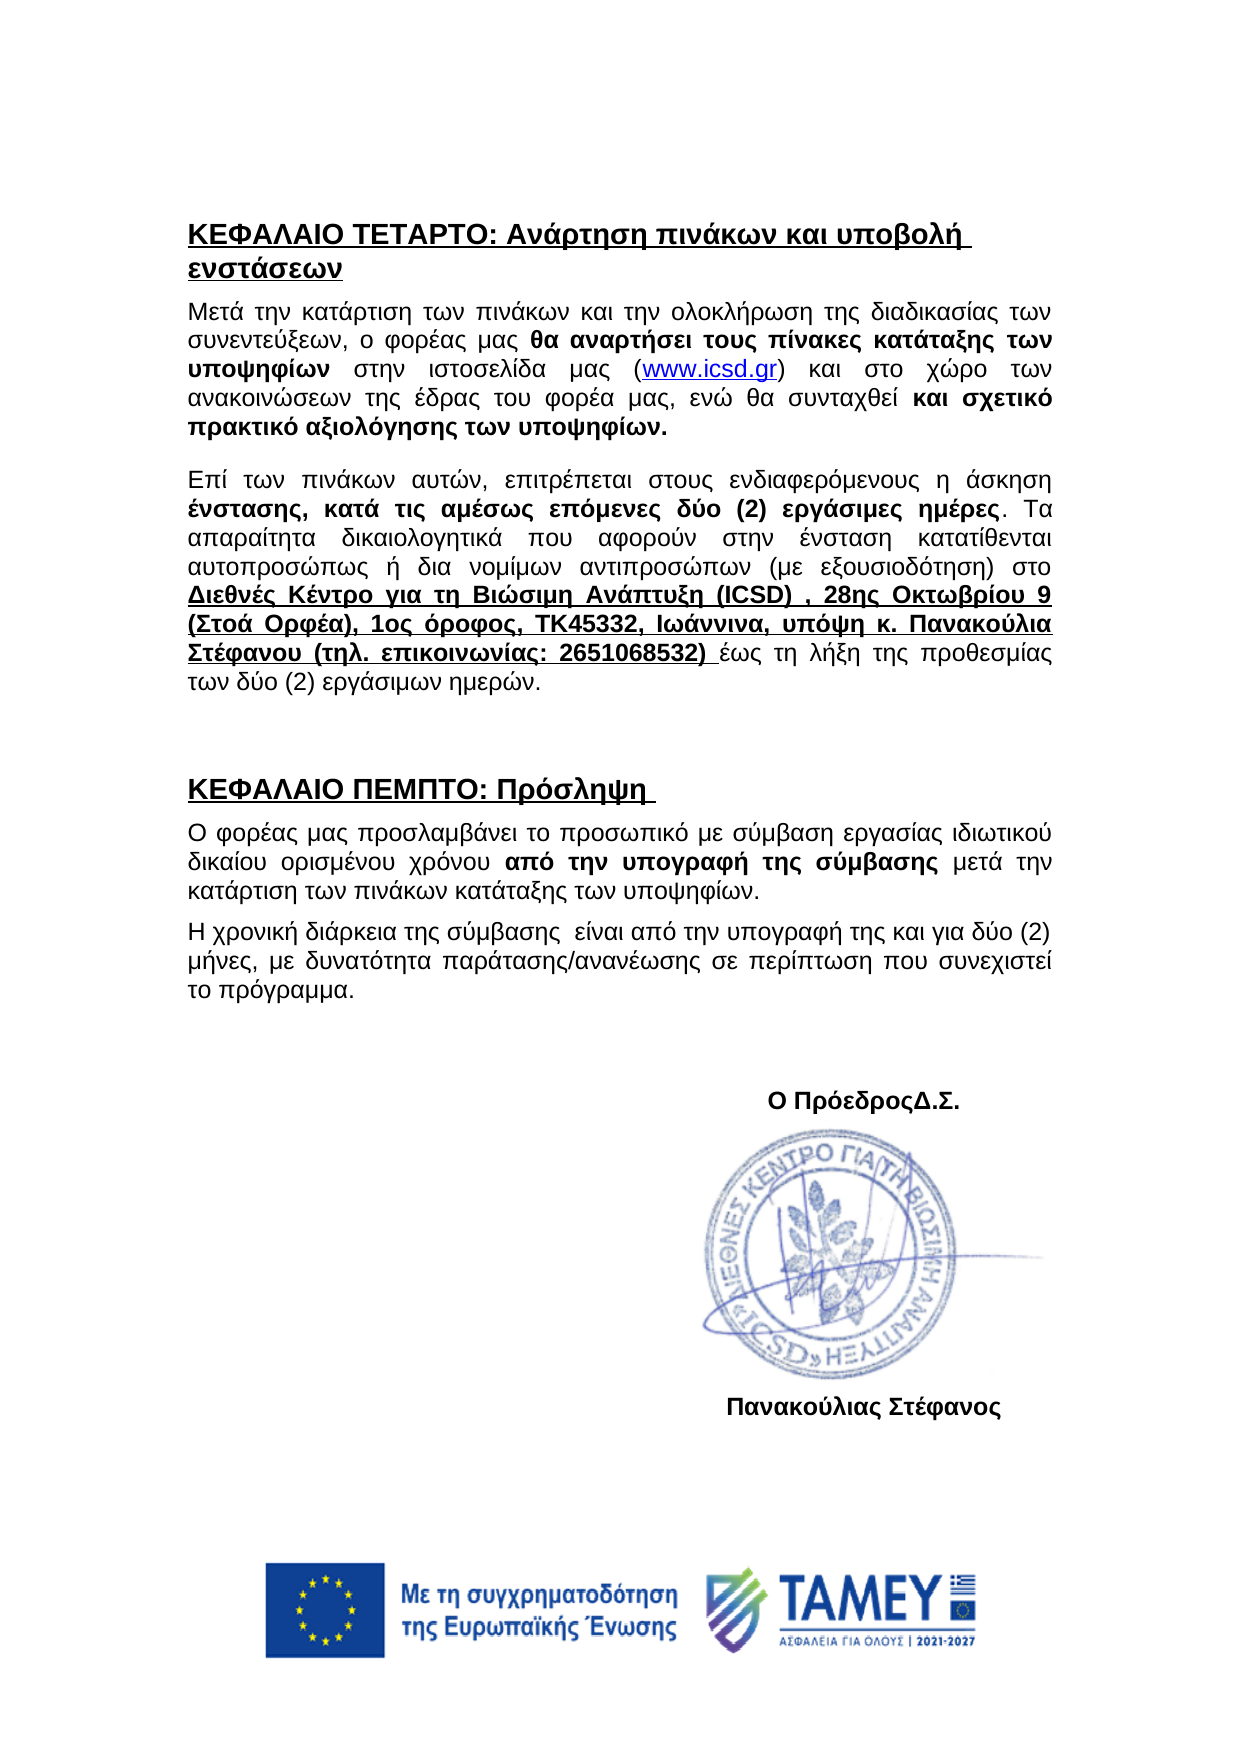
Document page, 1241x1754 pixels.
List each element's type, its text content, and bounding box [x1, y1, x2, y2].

text Ο φορέας μας προσλαμβάνει το προσωπικό με σύμβαση εργασίας ιδιωτικού δικαίου ορισμένου χρόνου από την υπογραφή της σύμβασης μετά την κατάρτιση των πινάκων κατάταξης των υποψηφίων. [187, 818, 1053, 904]
text ΚΕΦΑΛΑΙΟ ΤΕΤΑΡΤΟ: Ανάρτηση πινάκων και υποβολή ενστάσεων [187, 217, 1053, 284]
picture [255, 1537, 986, 1681]
text Επί των πινάκων αυτών, επιτρέπεται στους ενδιαφερόμενους η άσκηση ένστασης, κατά τις αμέσως επόμενες δύο (2) εργάσιμες ημέρες. Τα απαραίτητα δικαιολογητικά που αφορούν στην ένσταση κατατίθενται αυτοπροσώπως ή δια νομίμων αντιπροσώπων (με εξουσιοδότηση) στο Διεθνές Κέντρο για τη Βιώσιμη Ανάπτυξη (ICSD) , 28ης Οκτωβρίου 9 (Στοά Ορφέα), 1ος όροφος, ΤΚ45332, Ιωάννινα, υπόψη κ. Πανακούλια Στέφανου (τηλ. επικοινωνίας: 2651068532) έως τη λήξη της προθεσμίας των δύο (2) εργάσιμων ημερών. [187, 465, 1053, 634]
text Επί των πινάκων αυτών, επιτρέπεται στους ενδιαφερόμενους η άσκηση ένστασης, κατά τις αμέσως επόμενες δύο (2) εργάσιμες ημέρες. Τα απαραίτητα δικαιολογητικά που αφορούν στην ένσταση κατατίθενται αυτοπροσώπως ή δια νομίμων αντιπροσώπων (με εξουσιοδότηση) στο Διεθνές Κέντρο για τη Βιώσιμη Ανάπτυξη (ICSD) , 28ης Οκτωβρίου 9 (Στοά Ορφέα), 1ος όροφος, ΤΚ45332, Ιωάννινα, υπόψη κ. Πανακούλια Στέφανου (τηλ. επικοινωνίας: 2651068532) έως τη λήξη της προθεσμίας των δύο (2) εργάσιμων ημερών. [187, 635, 1053, 695]
picture [682, 1114, 1046, 1393]
text Πανακούλιας Στέφανος [675, 1392, 1053, 1421]
text ΚΕΦΑΛΑΙΟ ΠΕΜΠΤΟ: Πρόσληψη [187, 772, 1053, 806]
text Ο ΠρόεδροςΔ.Σ. [675, 1086, 1053, 1114]
text Μετά την κατάρτιση των πινάκων και την ολοκλήρωση της διαδικασίας των συνεντεύξεων, ο φορέας μας θα αναρτήσει τους πίνακες κατάταξης των υποψηφίων στην ιστοσελίδα μας (www.icsd.gr) και στο χώρο των ανακοινώσεων της έδρας του φορέα μας, ενώ θα συνταχθεί και σχετικό πρακτικό αξιολόγησης των υποψηφίων. [187, 297, 1053, 440]
text Η χρονική διάρκεια της σύμβασης είναι από την υπογραφή της και για δύο (2) μήνες, με δυνατότητα παράτασης/ανανέωσης σε περίπτωση που συνεχιστεί το πρόγραμμα. [187, 917, 1053, 1003]
